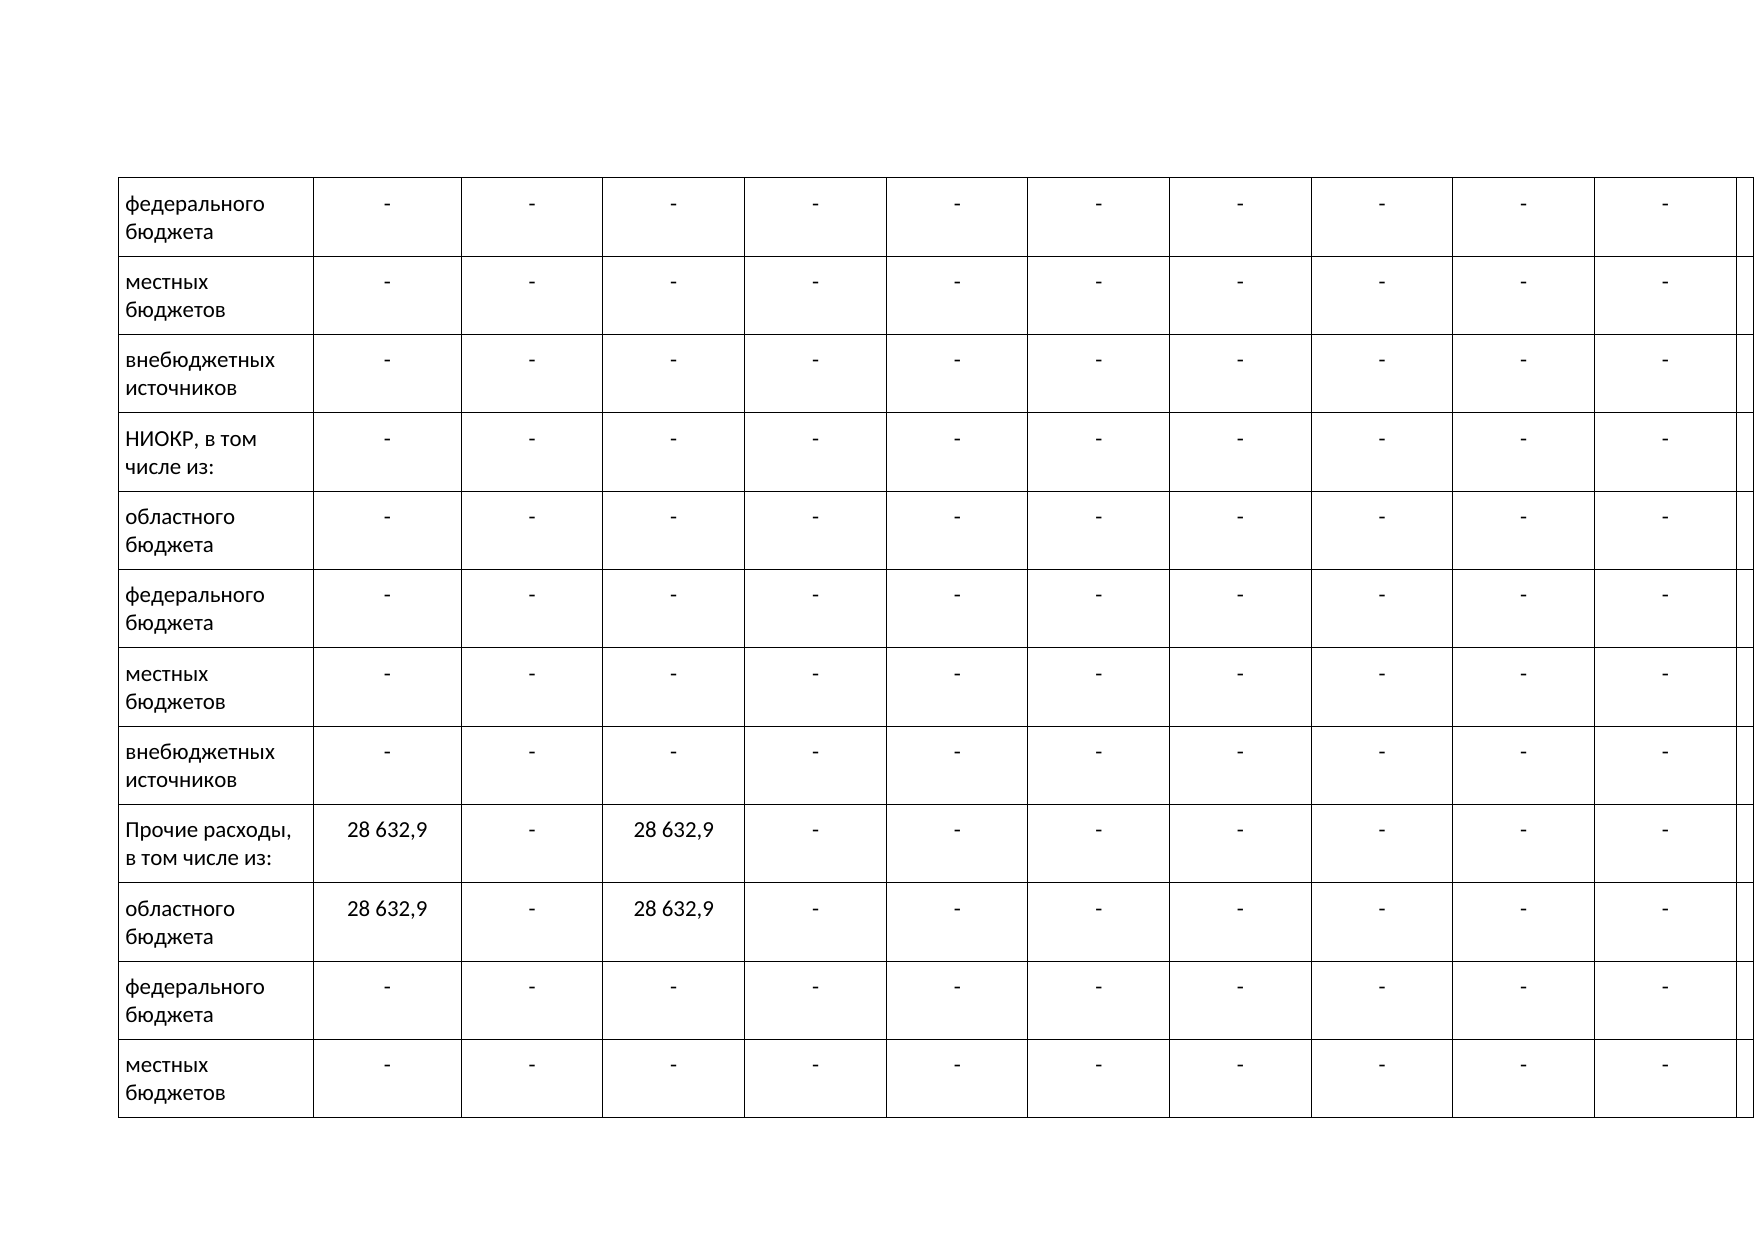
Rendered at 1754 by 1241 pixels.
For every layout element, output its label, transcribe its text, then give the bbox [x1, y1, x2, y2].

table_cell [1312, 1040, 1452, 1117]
table_cell внебюджетных источников [119, 727, 313, 804]
table_cell - [603, 570, 744, 647]
table_cell - [745, 570, 886, 647]
table_cell - [887, 335, 1027, 412]
table_cell - [1737, 883, 1753, 961]
table_cell местных бюджетов [119, 257, 313, 334]
table_cell - [887, 805, 1027, 882]
table_cell - [1737, 178, 1753, 256]
table_cell областного бюджета [119, 883, 313, 961]
table_cell - [745, 178, 886, 256]
table_cell местных бюджетов [119, 648, 313, 726]
table_cell - [1453, 492, 1594, 569]
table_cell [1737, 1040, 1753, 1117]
table_cell - [603, 257, 744, 334]
table_cell - [745, 962, 886, 1039]
table_cell - [1737, 335, 1753, 412]
table_cell - [887, 413, 1027, 491]
table_cell - [1595, 648, 1736, 726]
table_cell - [1453, 648, 1594, 726]
table_cell - [1312, 335, 1452, 412]
table_cell - [1312, 727, 1452, 804]
table_cell - [1170, 962, 1311, 1039]
table_cell - [745, 727, 886, 804]
table_cell - [462, 178, 602, 256]
table_cell - [603, 648, 744, 726]
table_cell - [1595, 805, 1736, 882]
table_cell - [887, 962, 1027, 1039]
table_cell федерального бюджета [119, 570, 313, 647]
table_cell - [1453, 257, 1594, 334]
table_cell - [1595, 570, 1736, 647]
table_cell - [314, 727, 461, 804]
table_cell - [462, 883, 602, 961]
table_cell - [462, 962, 602, 1039]
table_cell - [1028, 648, 1169, 726]
table_cell - [314, 492, 461, 569]
table_cell - [603, 962, 744, 1039]
table_cell - [1737, 413, 1753, 491]
table_cell - [887, 727, 1027, 804]
table_cell - [462, 648, 602, 726]
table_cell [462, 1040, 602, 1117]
table_cell - [1737, 648, 1753, 726]
table_cell - [314, 257, 461, 334]
table_cell - [1170, 570, 1311, 647]
table_cell - [1595, 883, 1736, 961]
table_cell - [314, 335, 461, 412]
table_cell - [1737, 805, 1753, 882]
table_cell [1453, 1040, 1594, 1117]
table_cell - [1453, 727, 1594, 804]
table_cell - [1595, 492, 1736, 569]
table_cell - [1453, 413, 1594, 491]
table_cell - [314, 178, 461, 256]
table_cell - [314, 413, 461, 491]
table_cell - [887, 570, 1027, 647]
table_cell - [1453, 335, 1594, 412]
table_cell - [314, 570, 461, 647]
table_cell - [462, 335, 602, 412]
table_cell 28 632,9 [314, 883, 461, 961]
table_cell - [1312, 570, 1452, 647]
table_cell - [1595, 257, 1736, 334]
table_cell - [1312, 257, 1452, 334]
table_cell - [1028, 570, 1169, 647]
table_cell - [1453, 883, 1594, 961]
table_cell - [462, 413, 602, 491]
table_cell - [1312, 413, 1452, 491]
table_cell - [603, 335, 744, 412]
table_cell - [314, 1040, 461, 1117]
table_cell областного бюджета [119, 492, 313, 569]
table_cell - [1028, 257, 1169, 334]
table_cell - [745, 335, 886, 412]
table_cell - [603, 727, 744, 804]
table_cell - [1028, 883, 1169, 961]
table_cell - [1312, 648, 1452, 726]
table_cell - [745, 492, 886, 569]
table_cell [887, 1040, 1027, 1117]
table_cell - [745, 805, 886, 882]
table_cell - [462, 805, 602, 882]
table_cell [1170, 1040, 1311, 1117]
table_cell - [1170, 413, 1311, 491]
table_cell - [1028, 805, 1169, 882]
table_cell - [1312, 805, 1452, 882]
table_cell - [1453, 570, 1594, 647]
table_cell - [603, 178, 744, 256]
table_cell - [603, 413, 744, 491]
table_cell федерального бюджета [119, 178, 313, 256]
table_cell - [1170, 883, 1311, 961]
table_cell - [1595, 335, 1736, 412]
table_cell - [1737, 962, 1753, 1039]
table_cell местных бюджетов [119, 1040, 313, 1117]
table_cell - [1595, 413, 1736, 491]
table_cell НИОКР, в том числе из: [119, 413, 313, 491]
table_cell - [1453, 805, 1594, 882]
table_cell - [1595, 178, 1736, 256]
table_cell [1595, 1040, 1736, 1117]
table_cell - [1170, 648, 1311, 726]
table_cell внебюджетных источников [119, 335, 313, 412]
table_cell - [1028, 962, 1169, 1039]
table_cell 28 632,9 [314, 805, 461, 882]
table_cell - [1312, 178, 1452, 256]
table_cell - [1453, 178, 1594, 256]
table_cell - [745, 883, 886, 961]
table_cell - [1737, 727, 1753, 804]
table_cell - [887, 648, 1027, 726]
table_cell федерального бюджета [119, 962, 313, 1039]
table_cell - [1170, 335, 1311, 412]
table_cell - [1737, 570, 1753, 647]
table_cell - [1737, 257, 1753, 334]
table_cell - [462, 570, 602, 647]
table_cell - [1028, 413, 1169, 491]
table_cell - [1028, 178, 1169, 256]
table_cell - [887, 883, 1027, 961]
table_cell - [1453, 962, 1594, 1039]
table_cell - [462, 257, 602, 334]
table_cell - [887, 178, 1027, 256]
table_cell - [1312, 962, 1452, 1039]
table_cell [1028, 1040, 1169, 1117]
table_cell - [1170, 257, 1311, 334]
table_cell 28 632,9 [603, 883, 744, 961]
table_cell - [1170, 492, 1311, 569]
table_cell - [1595, 727, 1736, 804]
table_cell - [1737, 492, 1753, 569]
table_cell - [745, 648, 886, 726]
table_cell - [1312, 492, 1452, 569]
table_cell - [462, 492, 602, 569]
table_cell - [887, 257, 1027, 334]
table_cell - [745, 257, 886, 334]
table_cell 28 632,9 [603, 805, 744, 882]
table_cell - [1312, 883, 1452, 961]
table_cell - [462, 727, 602, 804]
table_cell - [1595, 962, 1736, 1039]
table_cell - [1028, 335, 1169, 412]
table_cell - [1170, 178, 1311, 256]
table_cell - [1028, 727, 1169, 804]
table_cell - [314, 648, 461, 726]
table_cell - [1170, 727, 1311, 804]
table_cell - [745, 413, 886, 491]
table_cell - [1170, 805, 1311, 882]
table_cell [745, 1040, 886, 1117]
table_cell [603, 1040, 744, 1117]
table_cell - [314, 962, 461, 1039]
table_cell - [603, 492, 744, 569]
table_cell - [887, 492, 1027, 569]
table_cell - [1028, 492, 1169, 569]
table_cell Прочие расходы, в том числе из: [119, 805, 313, 882]
